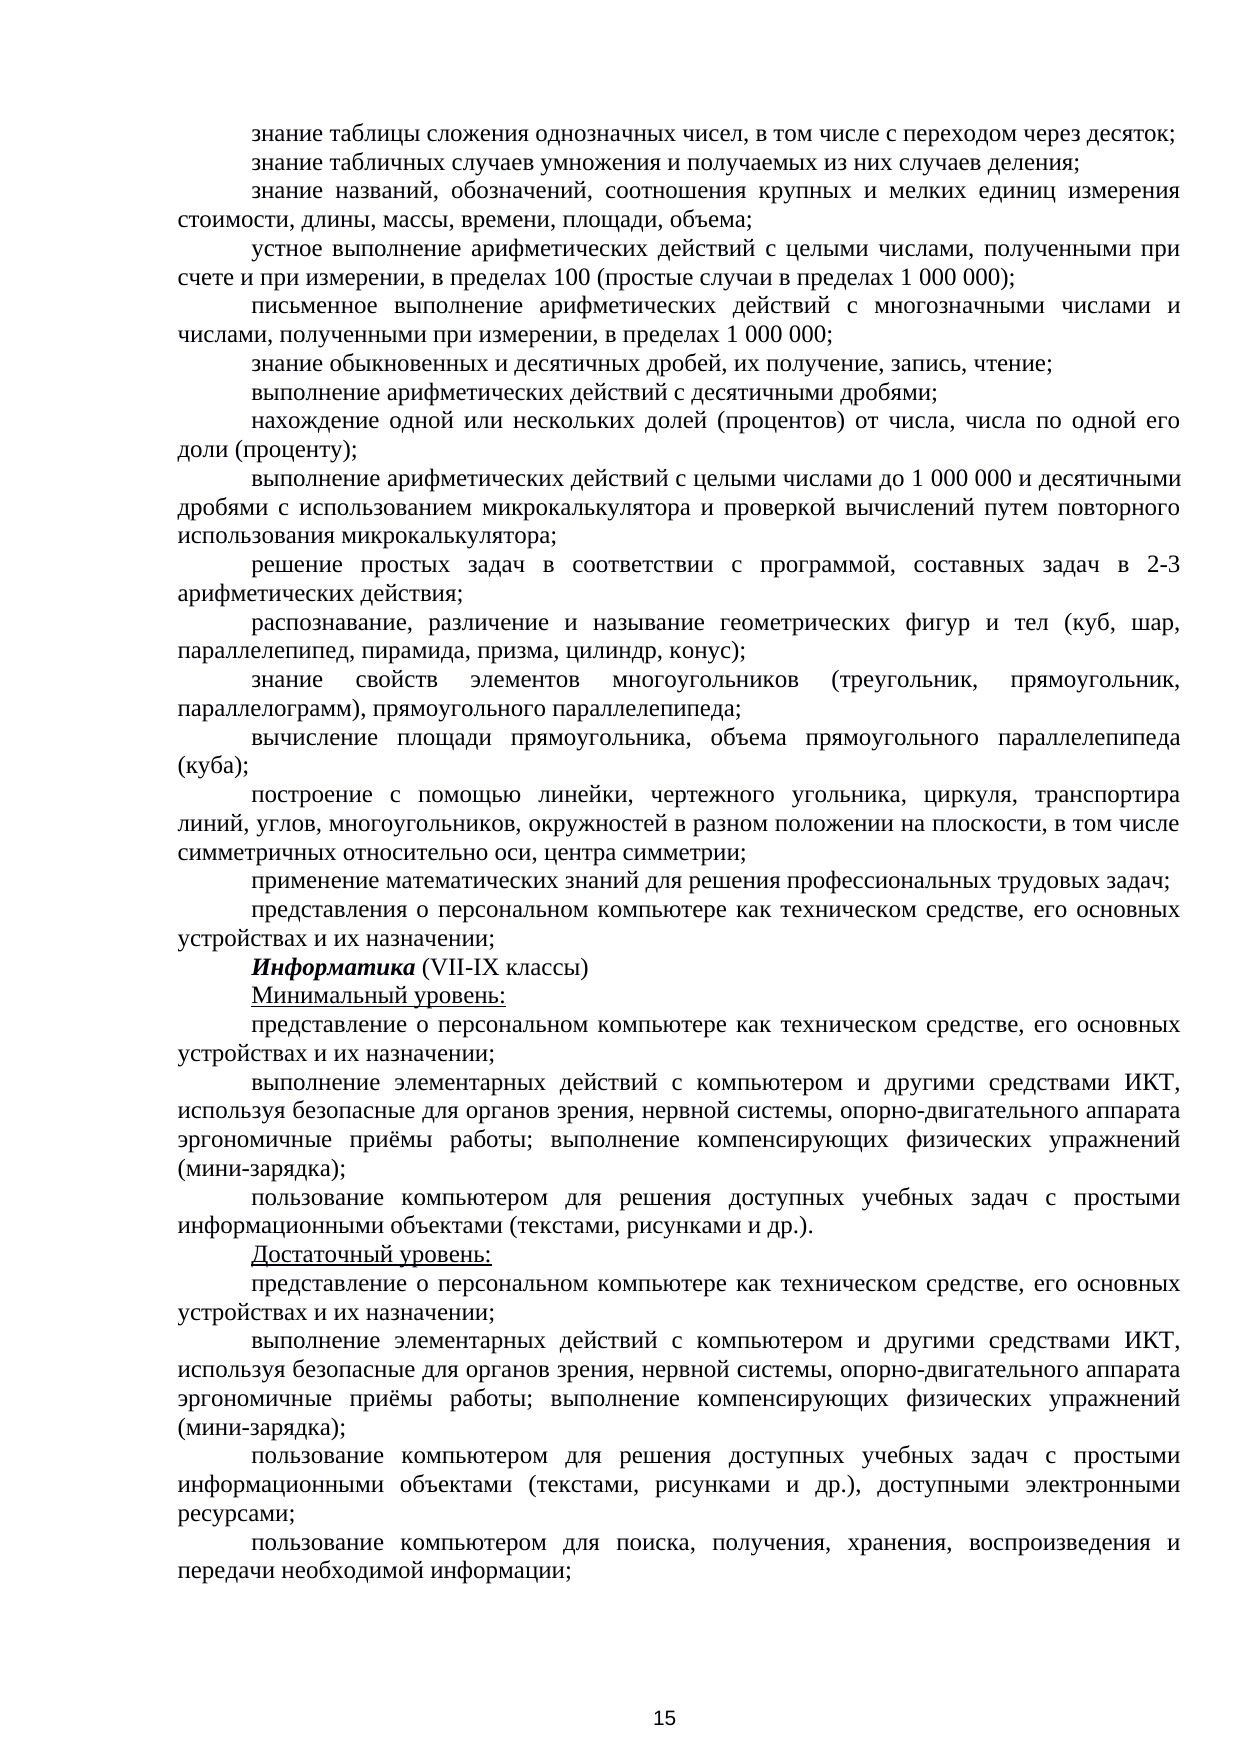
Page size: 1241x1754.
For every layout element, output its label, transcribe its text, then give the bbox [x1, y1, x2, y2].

text распознавание, различение и называние геометрических фигур и тел (куб, шар, параллелепипед, пирамида, призма, цилиндр, конус); [177, 607, 1181, 664]
text выполнение элементарных действий с компьютером и другими средствами ИКТ, используя безопасные для органов зрения, нервной системы, опорно-двигательного аппарата эргономичные приёмы работы; выполнение компенсирующих физических упражнений (мини-зарядка); [177, 1067, 1181, 1182]
text выполнение арифметических действий с десятичными дробями; [177, 377, 1181, 406]
text знание названий, обозначений, соотношения крупных и мелких единиц измерения стоимости, длины, массы, времени, площади, объема; [177, 176, 1181, 233]
text знание таблицы сложения однозначных чисел, в том числе с переходом через десяток; [177, 118, 1181, 147]
text представление о персональном компьютере как техническом средстве, его основных устройствах и их назначении; [177, 1268, 1181, 1326]
text нахождение одной или нескольких долей (процентов) от числа, числа по одной его доли (проценту); [177, 406, 1181, 463]
text выполнение элементарных действий с компьютером и другими средствами ИКТ, используя безопасные для органов зрения, нервной системы, опорно-двигательного аппарата эргономичные приёмы работы; выполнение компенсирующих физических упражнений (мини-зарядка); [177, 1326, 1181, 1441]
text письменное выполнение арифметических действий с многозначными числами и числами, полученными при измерении, в пределах 1 000 000; [177, 291, 1181, 348]
text решение простых задач в соответствии с программой, составных задач в 2-3 арифметических действия; [177, 549, 1181, 607]
text Достаточный уровень: [177, 1239, 1181, 1268]
text представления о персональном компьютере как техническом средстве, его основных устройствах и их назначении; [177, 894, 1181, 952]
text применение математических знаний для решения профессиональных трудовых задач; [177, 866, 1181, 894]
text знание свойств элементов многоугольников (треугольник, прямоугольник, параллелограмм), прямоугольного параллелепипеда; [177, 664, 1181, 722]
text пользование компьютером для решения доступных учебных задач с простыми информационными объектами (текстами, рисунками и др.). [177, 1182, 1181, 1239]
text Минимальный уровень: [177, 981, 1181, 1009]
text Информатика (VII-IX классы) [177, 952, 1181, 981]
text построение с помощью линейки, чертежного угольника, циркуля, транспортира линий, углов, многоугольников, окружностей в разном положении на плоскости, в том числе симметричных относительно оси, центра симметрии; [177, 779, 1181, 866]
text вычисление площади прямоугольника, объема прямоугольного параллелепипеда (куба); [177, 722, 1181, 779]
text пользование компьютером для поиска, получения, хранения, воспроизведения и передачи необходимой информации; [177, 1527, 1181, 1584]
text устное выполнение арифметических действий с целыми числами, полученными при счете и при измерении, в пределах 100 (простые случаи в пределах 1 000 000); [177, 233, 1181, 291]
text знание обыкновенных и десятичных дробей, их получение, запись, чтение; [177, 348, 1181, 377]
text пользование компьютером для решения доступных учебных задач с простыми информационными объектами (текстами, рисунками и др.), доступными электронными ресурсами; [177, 1441, 1181, 1527]
text представление о персональном компьютере как техническом средстве, его основных устройствах и их назначении; [177, 1009, 1181, 1067]
text выполнение арифметических действий с целыми числами до 1 000 000 и десятичными дробями с использованием микрокалькулятора и проверкой вычислений путем повторного использования микрокалькулятора; [177, 463, 1181, 549]
text знание табличных случаев умножения и получаемых из них случаев деления; [177, 147, 1181, 176]
